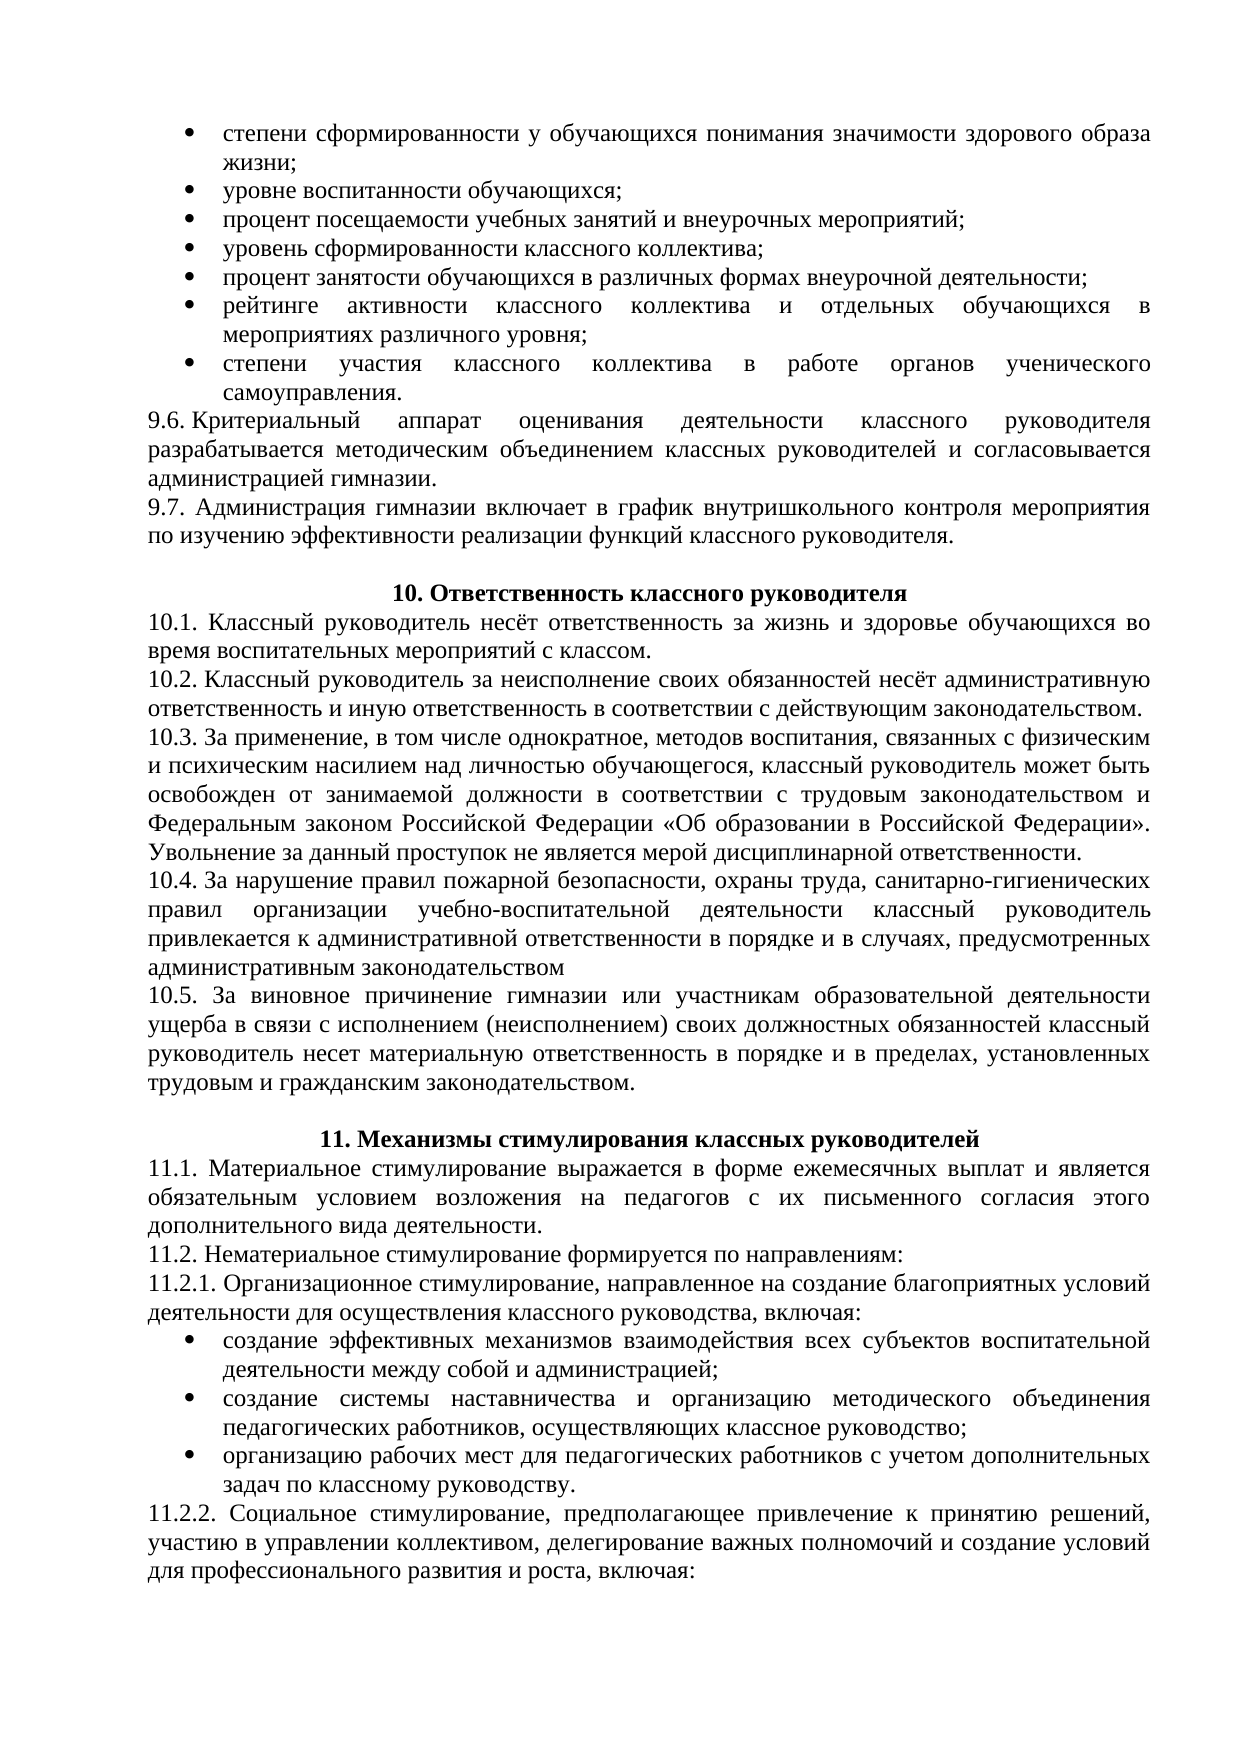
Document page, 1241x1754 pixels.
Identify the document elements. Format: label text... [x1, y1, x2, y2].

list организацию рабочих мест для педагогических работников с учетом дополнительных задач по классному руководству. [185, 1441, 1152, 1498]
text 11.1. Материальное стимулирование выражается в форме ежемесячных выплат и является обязательным условием возложения на педагогов с их письменного согласия этого дополнительного вида деятельности. [148, 1153, 1152, 1239]
list процент занятости обучающихся в различных формах внеурочной деятельности; [185, 262, 1152, 291]
list степени сформированности у обучающихся понимания значимости здорового образа жизни; [185, 118, 1152, 176]
text 10.3. За применение, в том числе однократное, методов воспитания, связанных с физическим и психическим насилием над личностью обучающегося, классный руководитель может быть освобожден от занимаемой должности в соответствии с трудовым законодательством и Федеральным законом Российской Федерации «Об образовании в Российской Федерации». Увольнение за данный проступок не является мерой дисциплинарной ответственности. [148, 722, 1152, 866]
text 10.1. Классный руководитель несёт ответственность за жизнь и здоровье обучающихся во время воспитательных мероприятий с классом. [148, 607, 1152, 664]
list процент посещаемости учебных занятий и внеурочных мероприятий; [185, 204, 1152, 233]
text 11.2.2. Социальное стимулирование, предполагающее привлечение к принятию решений, участию в управлении коллективом, делегирование важных полномочий и создание условий для профессионального развития и роста, включая: [148, 1498, 1152, 1584]
text 9.7. Администрация гимназии включает в график внутришкольного контроля мероприятия по изучению эффективности реализации функций классного руководителя. [148, 492, 1152, 549]
text 11. Механизмы стимулирования классных руководителей [148, 1124, 1152, 1153]
list создание эффективных механизмов взаимодействия всех субъектов воспитательной деятельности между собой и администрацией; [185, 1326, 1152, 1383]
text 10.5. За виновное причинение гимназии или участникам образовательной деятельности ущерба в связи с исполнением (неисполнением) своих должностных обязанностей классный руководитель несет материальную ответственность в порядке и в пределах, установленных трудовым и гражданским законодательством. [148, 981, 1152, 1096]
list степени участия классного коллектива в работе органов ученического самоуправления. [185, 348, 1152, 406]
list уровень сформированности классного коллектива; [185, 233, 1152, 262]
list рейтинге активности классного коллектива и отдельных обучающихся в мероприятиях различного уровня; [185, 291, 1152, 348]
list создание системы наставничества и организацию методического объединения педагогических работников, осуществляющих классное руководство; [185, 1383, 1152, 1441]
text 11.2. Нематериальное стимулирование формируется по направлениям: [148, 1239, 1152, 1268]
text 10. Ответственность классного руководителя [148, 578, 1152, 607]
text 11.2.1. Организационное стимулирование, направленное на создание благоприятных условий деятельности для осуществления классного руководства, включая: [148, 1268, 1152, 1326]
text 10.4. За нарушение правил пожарной безопасности, охраны труда, санитарно-гигиенических правил организации учебно-воспитательной деятельности классный руководитель привлекается к административной ответственности в порядке и в случаях, предусмотренных административным законодательством [148, 866, 1152, 981]
list уровне воспитанности обучающихся; [185, 176, 1152, 204]
text 10.2. Классный руководитель за неисполнение своих обязанностей несёт административную ответственность и иную ответственность в соответствии с действующим законодательством. [148, 664, 1152, 722]
text 9.6. Критериальный аппарат оценивания деятельности классного руководителя разрабатывается методическим объединением классных руководителей и согласовывается администрацией гимназии. [148, 406, 1152, 492]
